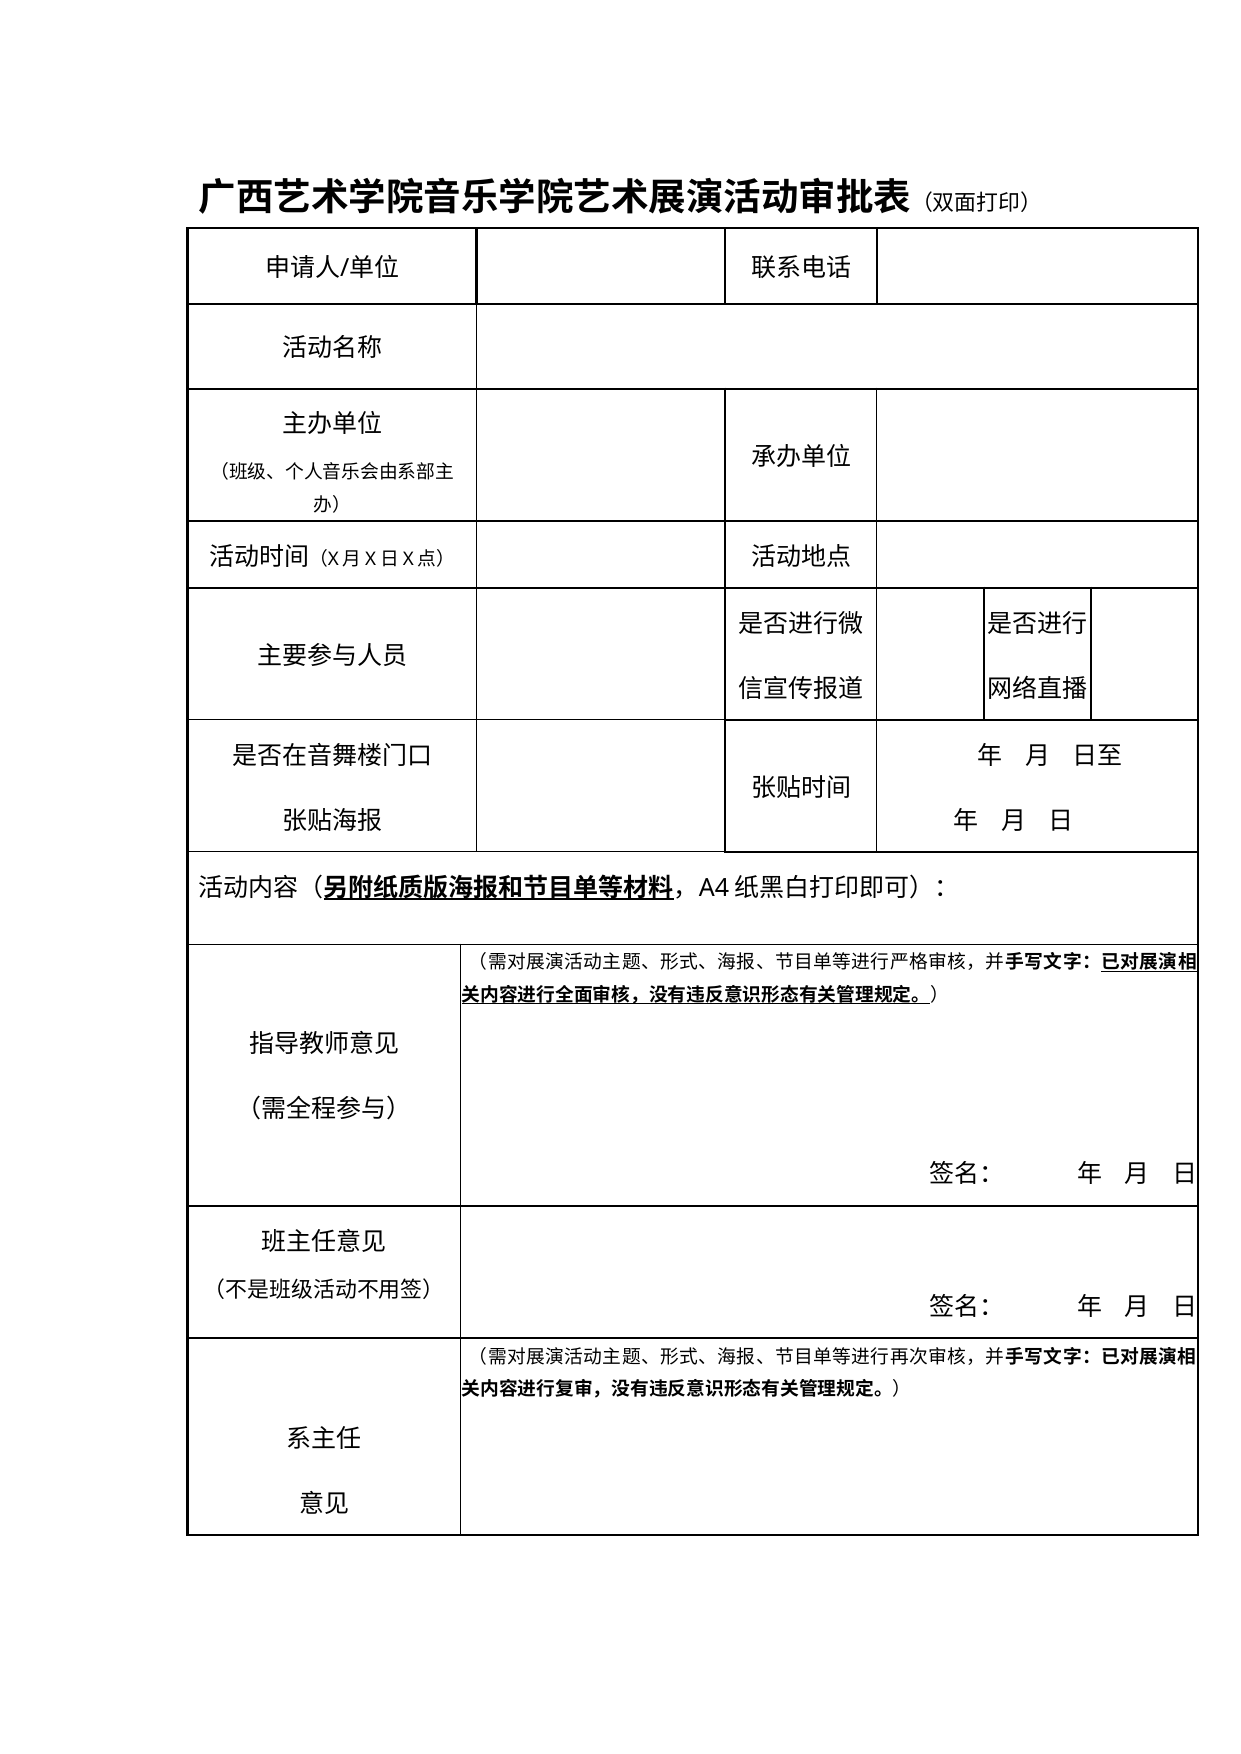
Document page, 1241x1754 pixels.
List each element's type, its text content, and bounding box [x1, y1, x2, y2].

table_header [878, 229, 1197, 303]
table_cell （需对展演活动主题、形式、海报、节目单等进行严格审核，并手写文字：已对展演相关内容进行全面审核，没有违反意识形态有关管理规定。） 签名： 年 月 日 [461, 945, 1197, 1204]
table_cell [877, 522, 1197, 587]
table_cell 活动名称 [189, 305, 476, 387]
table_cell 系主任 意见 [189, 1339, 460, 1534]
table_header [478, 229, 724, 303]
table_cell 活动时间（X月X日 X点） [189, 522, 476, 587]
table_cell 指导教师意见 （需全程参与） [189, 945, 460, 1204]
table_cell [477, 390, 724, 519]
table_cell 是否进行微信宣传报道 [726, 589, 876, 719]
table_cell 张贴时间 [726, 721, 876, 851]
table_cell 主办单位 （班级、个人音乐会由系部主办） [189, 390, 476, 519]
table_cell 班主任意见 （不是班级活动不用签） [189, 1207, 460, 1337]
table_cell 活动地点 [726, 522, 876, 587]
table_cell [477, 720, 724, 851]
text 广西艺术学院音乐学院艺术展演活动审批表（双面打印） [187, 162, 1053, 227]
table_cell [477, 589, 724, 719]
table_cell [477, 522, 724, 587]
table_header 申请人/单位 [189, 229, 475, 303]
table_cell 签名： 年 月 日 [461, 1207, 1197, 1337]
table_cell [477, 305, 1197, 387]
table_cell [461, 1339, 1197, 1534]
table_cell [877, 589, 983, 719]
table_cell [877, 390, 1197, 519]
table_header 联系电话 [726, 229, 876, 303]
table_cell 承办单位 [726, 390, 876, 519]
table_cell 主要参与人员 [189, 589, 476, 719]
table_cell 年 月 日至 年 月 日 [877, 721, 1197, 851]
table_cell 是否在音舞楼门口 张贴海报 [189, 720, 476, 851]
table_cell [1092, 589, 1197, 719]
table_cell 活动内容（另附纸质版海报和节目单等材料，A4纸黑白打印即可）： [189, 852, 1197, 943]
table_cell 是否进行网络直播 [985, 589, 1090, 719]
